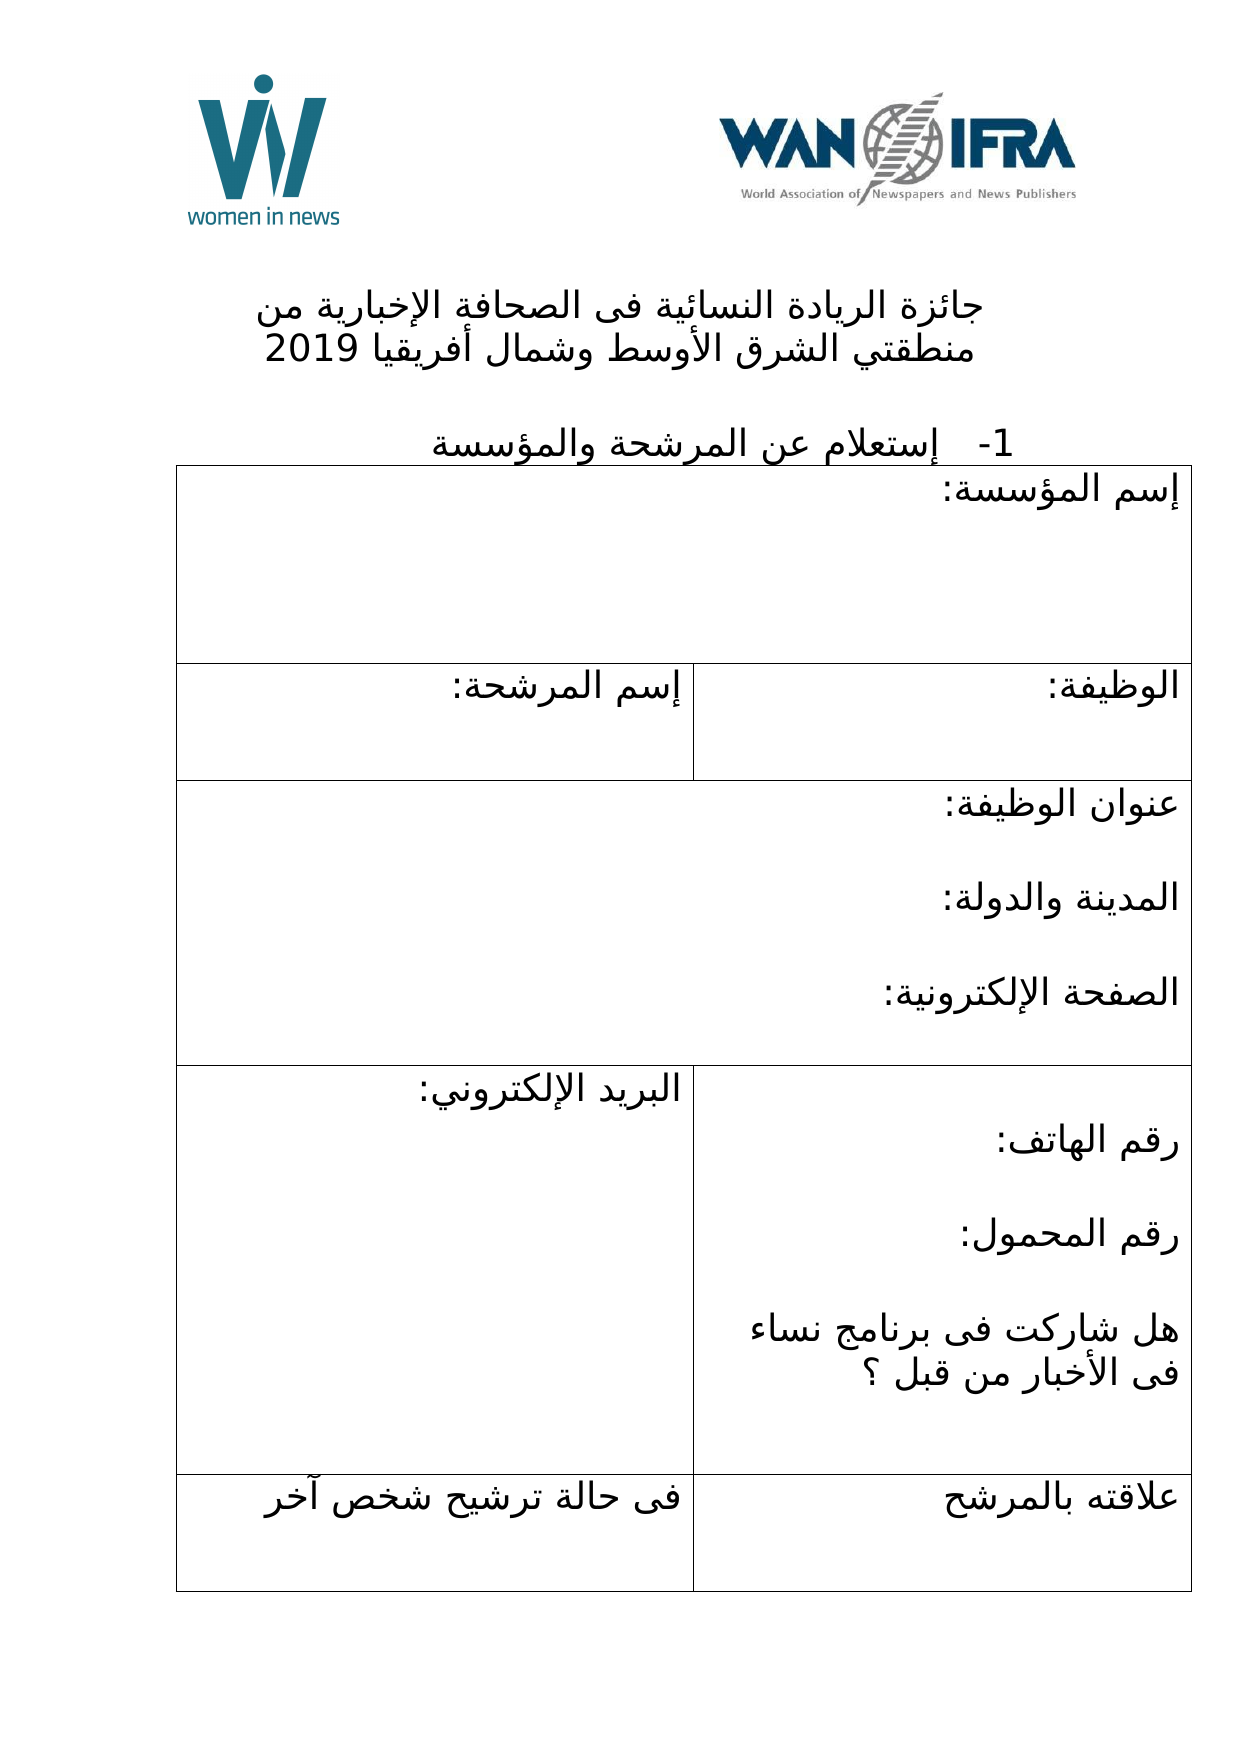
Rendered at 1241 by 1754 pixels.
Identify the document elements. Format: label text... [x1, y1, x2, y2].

picture [187, 73, 340, 226]
list إستعلام عن المرشحة والمؤسسة [187, 422, 978, 465]
picture [719, 92, 1076, 214]
table_cell فى حالة ترشيح شخص آخر الإسم: الهاتف: [177, 1475, 693, 1591]
table_cell إسم المرشحة: [177, 664, 693, 780]
table_cell البريد الإلكتروني: [177, 1066, 693, 1474]
table_cell علاقته بالمرشح [694, 1475, 1191, 1591]
table_cell الوظيفة: [694, 664, 1191, 780]
table_cell رقم الهاتف: رقم المحمول: هل شاركت فى برنامج نساء فى الأخبار من قبل ؟ [694, 1066, 1191, 1474]
table_header إسم المؤسسة: [177, 466, 1191, 663]
text جائزة الريادة النسائية فى الصحافة الإخبارية من منطقتي الشرق الأوسط وشمال أفريقيا 2019 [187, 283, 1053, 371]
table_cell عنوان الوظيفة: المدينة والدولة: الصفحة الإلكترونية: [177, 781, 1191, 1065]
